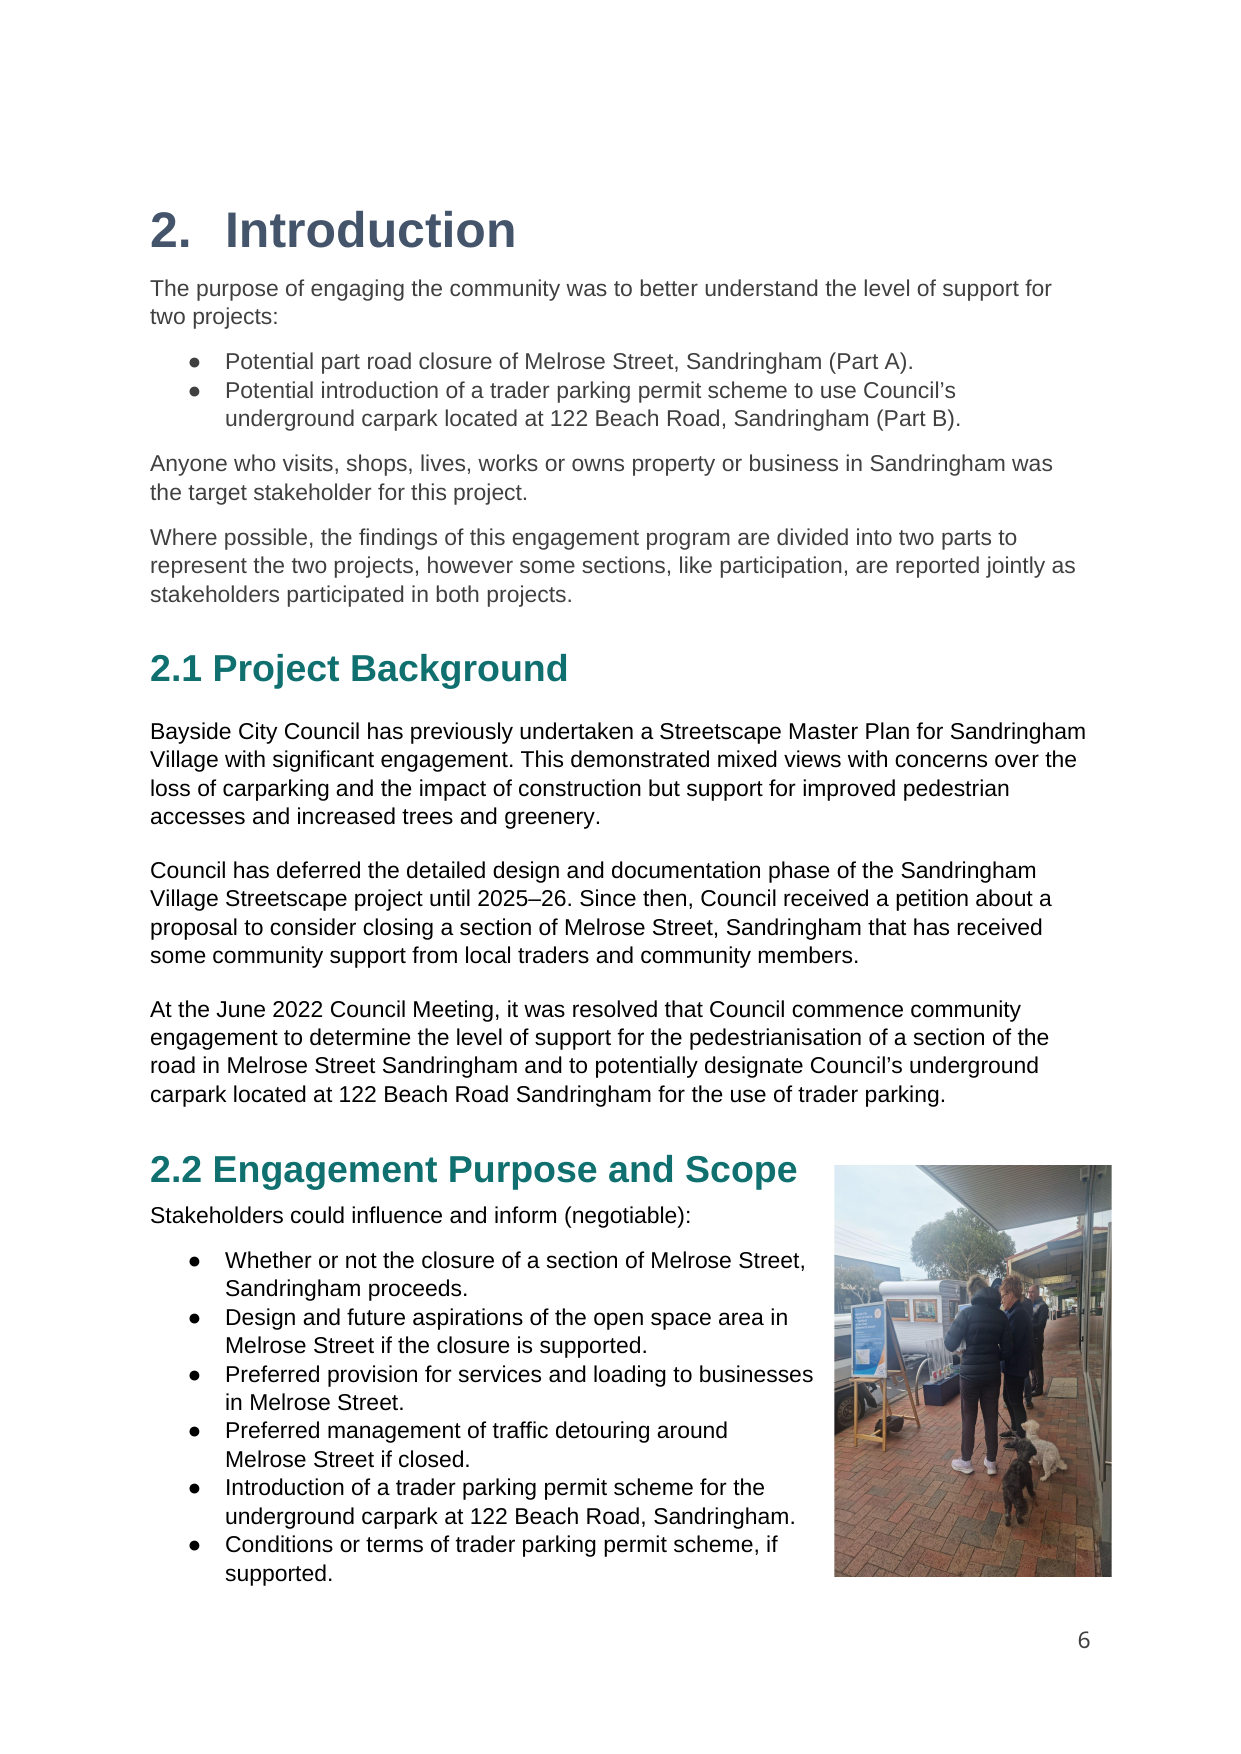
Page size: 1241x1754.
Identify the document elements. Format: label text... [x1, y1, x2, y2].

picture [834, 1165, 1112, 1577]
text The purpose of engaging the community was to better understand the level of support for two projects: [150, 274, 1090, 329]
subtitle 2.1 Project Background [150, 646, 1090, 689]
list Potential part road closure of Melrose Street, Sandringham (Part A). [187, 348, 1090, 374]
text Anyone who visits, shops, lives, works or owns property or business in Sandringham was the target stakeholder for this project. [150, 450, 1090, 505]
list Whether or not the closure of a section of Melrose Street, Sandringham proceeds. [187, 1247, 834, 1302]
text Where possible, the findings of this engagement program are divided into two parts to represent the two projects, however some sections, like participation, are reported jointly as stakeholders participated in both projects. [150, 524, 1090, 607]
text Stakeholders could influence and inform (negotiable): [150, 1202, 834, 1228]
list Potential introduction of a trader parking permit scheme to use Council’s underground carpark located at 122 Beach Road, Sandringham (Part B). [187, 377, 1090, 431]
text Bayside City Council has previously undertaken a Streetscape Master Plan for Sandringham Village with significant engagement. This demonstrated mixed views with concerns over the loss of carparking and the impact of construction but support for improved pedestrian accesses and increased trees and greenery. [150, 718, 1090, 830]
subtitle 2.2 Engagement Purpose and Scope [150, 1147, 1090, 1190]
list Design and future aspirations of the open space area in Melrose Street if the closure is supported. [187, 1304, 834, 1358]
list Introduction of a trader parking permit scheme for the underground carpark at 122 Beach Road, Sandringham. [187, 1474, 834, 1529]
list Preferred management of traffic detouring around Melrose Street if closed. [187, 1417, 834, 1472]
text Council has deferred the detailed design and documentation phase of the Sandringham Village Streetscape project until 2025–26. Since then, Council received a petition about a proposal to consider closing a section of Melrose Street, Sandringham that has received some community support from local traders and community members. [150, 857, 1090, 968]
list Preferred provision for services and loading to businesses in Melrose Street. [187, 1361, 834, 1415]
list Conditions or terms of trader parking permit scheme, if supported. [187, 1531, 1090, 1586]
subtitle Introduction [150, 200, 1090, 257]
text At the June 2022 Council Meeting, it was resolved that Council commence community engagement to determine the level of support for the pedestrianisation of a section of the road in Melrose Street Sandringham and to potentially designate Council’s underground carpark located at 122 Beach Road Sandringham for the use of trader parking. [150, 996, 1090, 1107]
